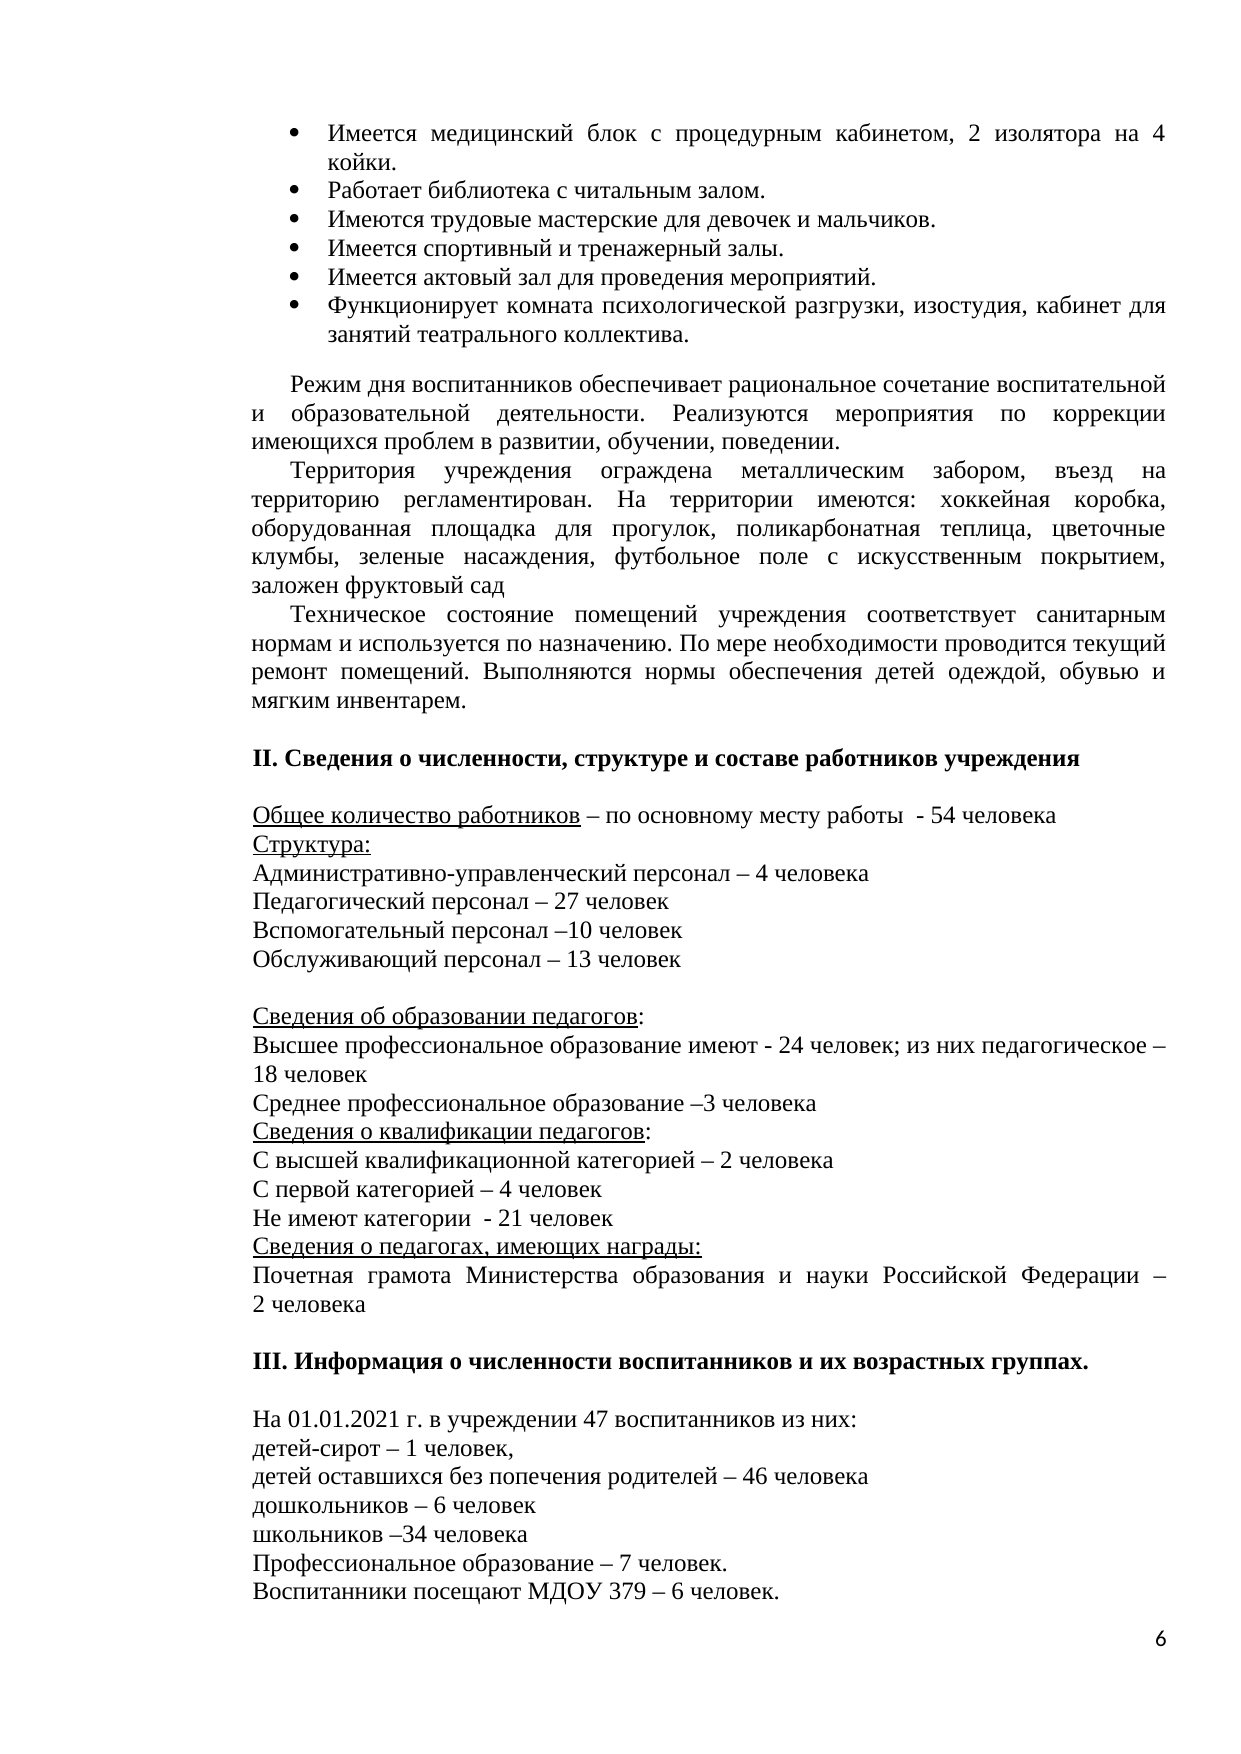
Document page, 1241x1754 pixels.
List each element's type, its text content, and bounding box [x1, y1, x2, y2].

list Сведения о педагогах, имеющих награды: [252, 1231, 1167, 1260]
text Техническое состояние помещений учреждения соответствует санитарным нормам и используется по назначению. По мере необходимости проводится текущий ремонт помещений. Выполняются нормы обеспечения детей одеждой, обувью и мягким инвентарем. [251, 599, 1167, 714]
list С первой категорией – 4 человек [252, 1174, 1167, 1203]
list II. Сведения о численности, структуре и составе работников учреждения [252, 743, 1167, 771]
list Структура: [252, 829, 1167, 858]
list школьников –34 человека [252, 1519, 1167, 1548]
list Сведения об образовании педагогов: [252, 1001, 1167, 1030]
text Территория учреждения ограждена металлическим забором, въезд на территорию регламентирован. На территории имеются: хоккейная коробка, оборудованная площадка для прогулок, поликарбонатная теплица, цветочные клумбы, зеленые насаждения, футбольное поле с искусственным покрытием, заложен фруктовый сад [251, 455, 1167, 599]
list Воспитанники посещают МДОУ 379 – 6 человек. [252, 1576, 1167, 1605]
list Среднее профессиональное образование –3 человека [252, 1088, 1167, 1116]
list Высшее профессиональное образование имеют - 24 человек; из них педагогическое – 18 человек [252, 1030, 1167, 1088]
text Режим дня воспитанников обеспечивает рациональное сочетание воспитательной и образовательной деятельности. Реализуются мероприятия по коррекции имеющихся проблем в развитии, обучении, поведении. [251, 369, 1167, 455]
list Почетная грамота Министерства образования и науки Российской Федерации – 2 человека [252, 1260, 1167, 1318]
list Имеется спортивный и тренажерный залы. [290, 233, 1167, 262]
list дошкольников – 6 человек [252, 1490, 1167, 1519]
list Профессиональное образование – 7 человек. [252, 1548, 1167, 1576]
list III. Информация о численности воспитанников и их возрастных группах. [252, 1346, 1167, 1375]
list Административно-управленческий персонал – 4 человека [252, 858, 1167, 886]
list Обслуживающий персонал – 13 человек [252, 944, 1167, 973]
list Педагогический персонал – 27 человек [252, 886, 1167, 915]
list Имеется актовый зал для проведения мероприятий. [290, 262, 1167, 291]
list Имеется медицинский блок с процедурным кабинетом, 2 изолятора на 4 койки. [290, 118, 1167, 176]
list детей оставшихся без попечения родителей – 46 человека [252, 1461, 1167, 1490]
list детей-сирот – 1 человек, [252, 1433, 1167, 1461]
list Общее количество работников – по основному месту работы - 54 человека [252, 800, 1167, 829]
list Работает библиотека с читальным залом. [290, 176, 1167, 204]
list Вспомогательный персонал –10 человек [252, 915, 1167, 944]
list С высшей квалификационной категорией – 2 человека [252, 1145, 1167, 1174]
list Имеются трудовые мастерские для девочек и мальчиков. [290, 204, 1167, 233]
list Функционирует комната психологической разгрузки, изостудия, кабинет для занятий театрального коллектива. [290, 291, 1167, 348]
list Сведения о квалификации педагогов: [252, 1116, 1167, 1145]
list Не имеют категории - 21 человек [252, 1203, 1167, 1231]
list На 01.01.2021 г. в учреждении 47 воспитанников из них: [252, 1404, 1167, 1433]
